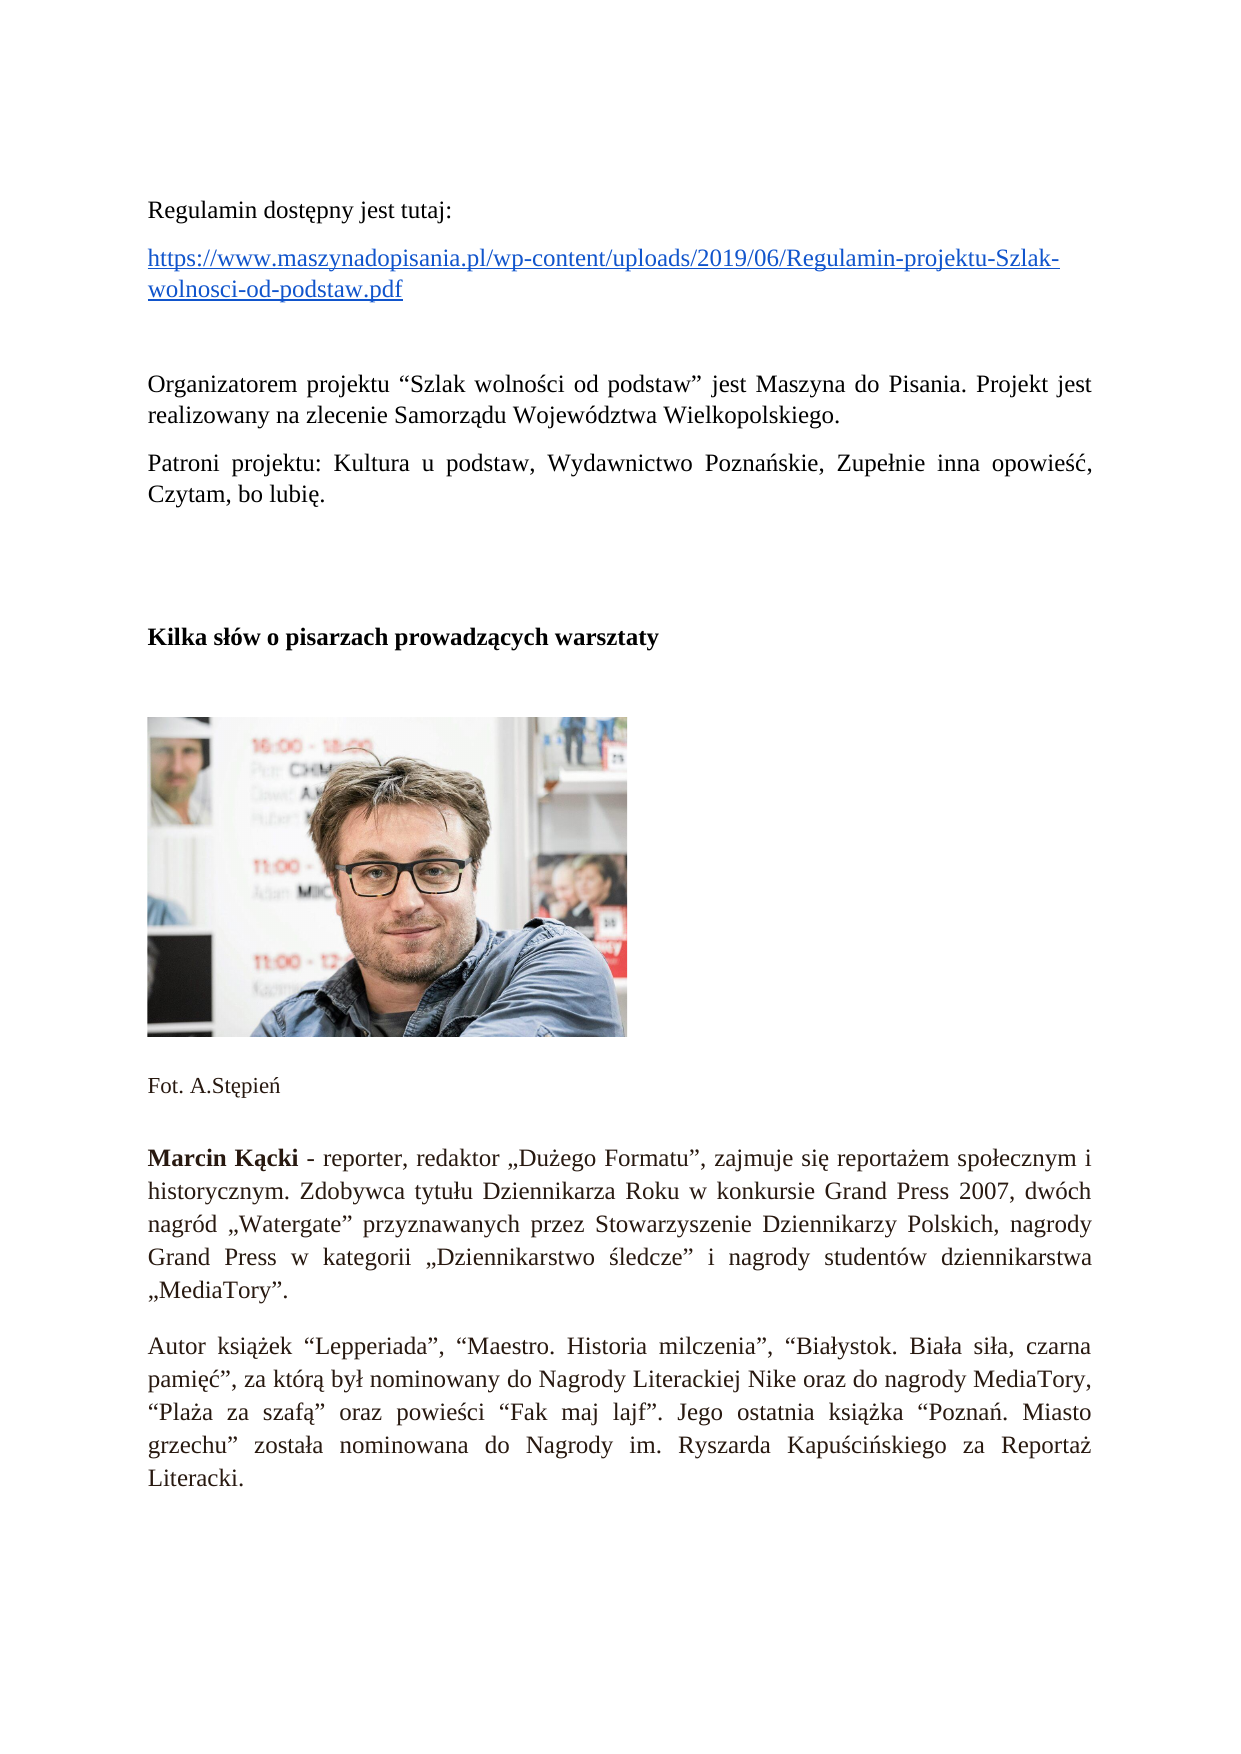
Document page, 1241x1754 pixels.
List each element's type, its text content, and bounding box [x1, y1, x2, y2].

text Patroni projektu: Kultura u podstaw, Wydawnictwo Poznańskie, Zupełnie inna opowieść, Czytam, bo lubię. [147, 448, 1093, 508]
text https://www.maszynadopisania.pl/wp-content/uploads/2019/06/Regulamin-projektu-Szlak-wolnosci-od-podstaw.pdf [147, 243, 1093, 303]
text Autor książek “Lepperiada”, “Maestro. Historia milczenia”, “Białystok. Biała siła, czarna pamięć”, za którą był nominowany do Nagrody Literackiej Nike oraz do nagrody MediaTory, “Plaża za szafą” oraz powieści “Fak maj lajf”. Jego ostatnia książka “Poznań. Miasto grzechu” została nominowana do Nagrody im. Ryszarda Kapuścińskiego za Reportaż Literacki. [147, 1354, 1093, 1492]
text Regulamin dostępny jest tutaj: [147, 195, 1093, 224]
picture [147, 717, 628, 1037]
text Marcin Kącki - reporter, redaktor „Dużego Formatu”, zajmuje się reportażem społecznym i historycznym. Zdo­bywca tytułu Dziennikarza Roku w konkursie Grand Press 2007, dwóch nagród „Watergate” przyznawa­nych przez Stowarzyszenie Dziennikarzy Polskich, nagrody Grand Press w kategorii „Dziennikar­stwo śledcze” i nagrody studentów dziennikarstwa „MediaTory”. [147, 1143, 1093, 1198]
text Kilka słów o pisarzach prowadzących warsztaty [147, 622, 1093, 651]
text Marcin Kącki - reporter, redaktor „Dużego Formatu”, zajmuje się reportażem społecznym i historycznym. Zdo­bywca tytułu Dziennikarza Roku w konkursie Grand Press 2007, dwóch nagród „Watergate” przyznawa­nych przez Stowarzyszenie Dziennikarzy Polskich, nagrody Grand Press w kategorii „Dziennikar­stwo śledcze” i nagrody studentów dziennikarstwa „MediaTory”. [147, 1199, 1093, 1304]
text Organizatorem projektu “Szlak wolności od podstaw” jest Maszyna do Pisania. Projekt jest realizowany na zlecenie Samorządu Województwa Wielkopolskiego. [147, 369, 1093, 429]
text Fot. A.Stępień [147, 1072, 1061, 1099]
